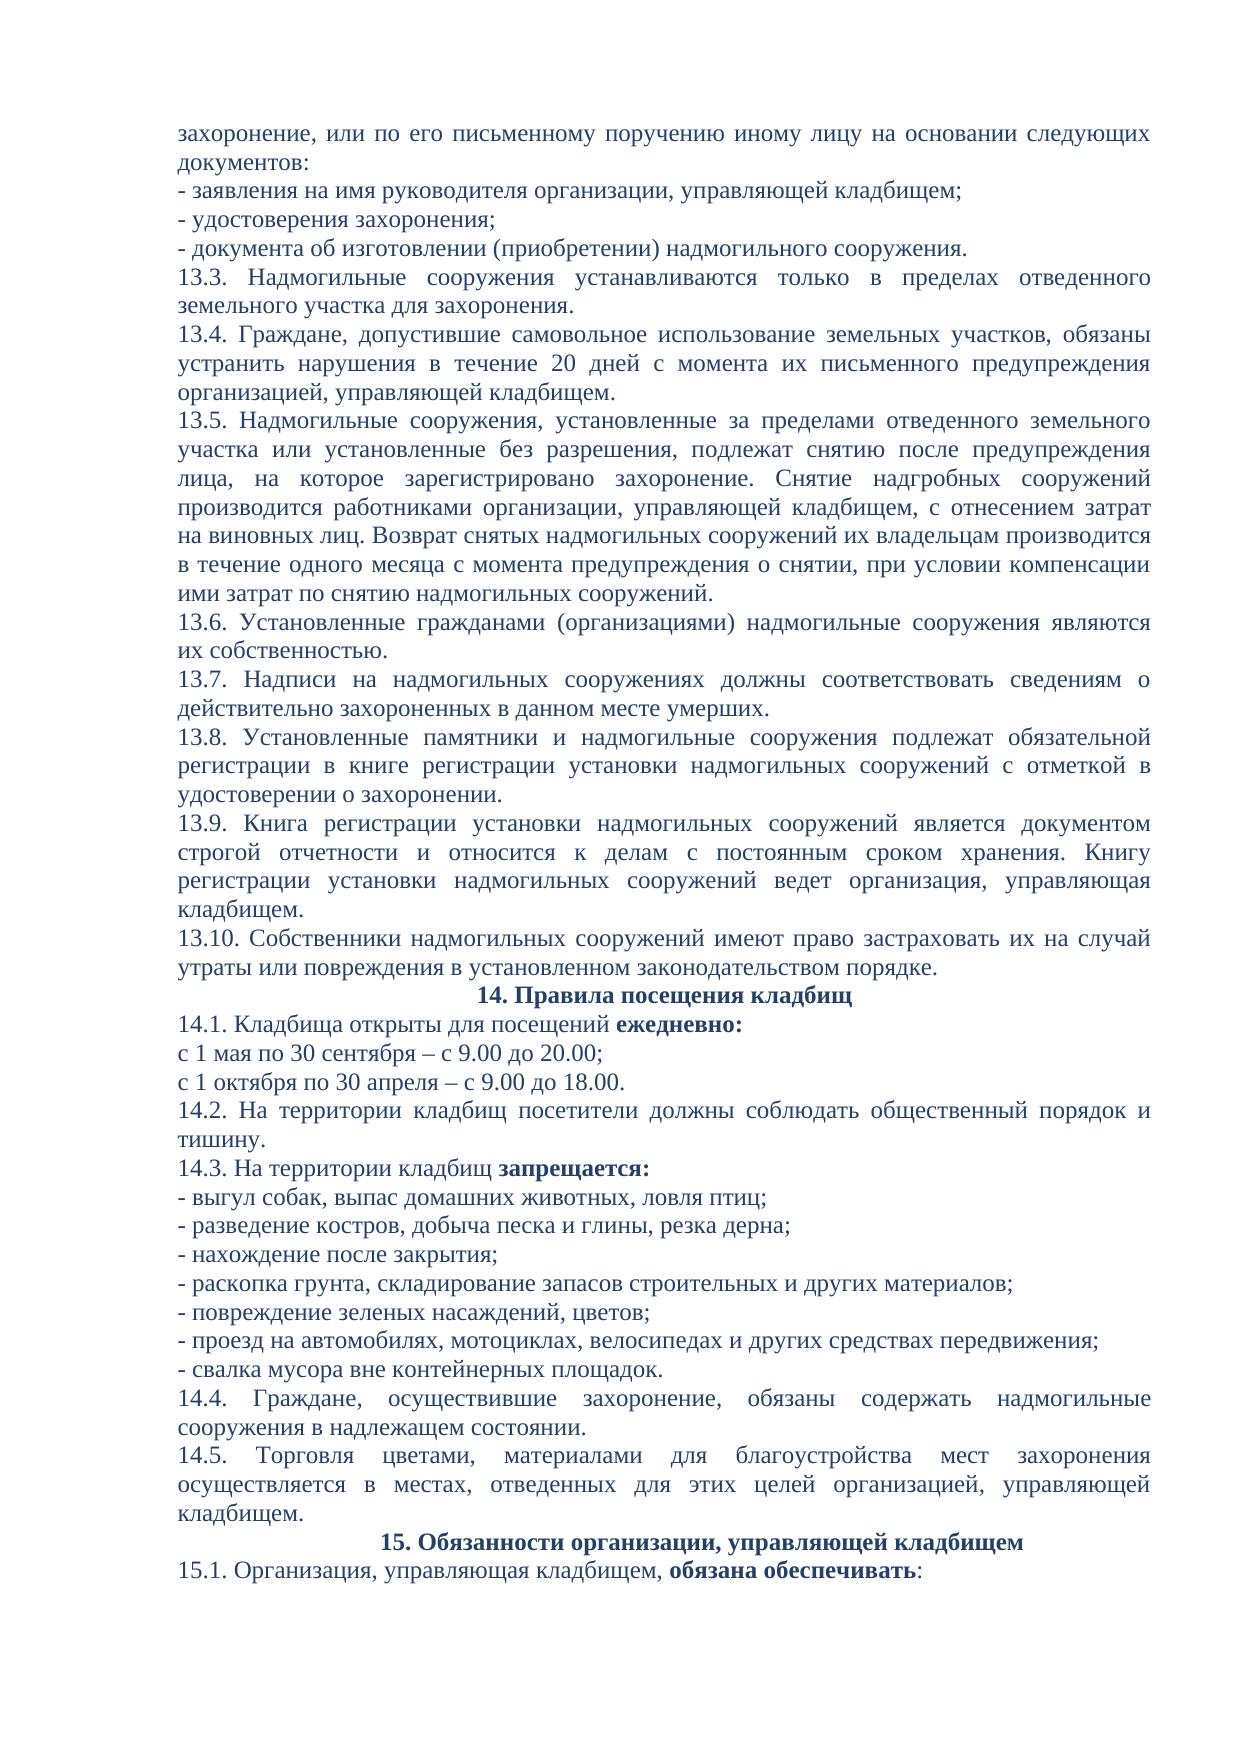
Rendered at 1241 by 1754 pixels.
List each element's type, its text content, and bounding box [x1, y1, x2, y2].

text 15. Обязанности организации, управляющей кладбищем [252, 1527, 1152, 1556]
text с 1 октября по 30 апреля – с 9.00 до 18.00. [177, 1067, 1152, 1096]
text - раскопка грунта, складирование запасов строительных и других материалов; [177, 1268, 1152, 1297]
text 14.3. На территории кладбищ запрещается: [177, 1153, 1152, 1182]
text с 1 мая по 30 сентября – с 9.00 до 20.00; [177, 1038, 1152, 1067]
text 13.8. Установленные памятники и надмогильные сооружения подлежат обязательной регистрации в книге регистрации установки надмогильных сооружений с отметкой в удостоверении о захоронении. [177, 722, 1152, 808]
text 13.3. Надмогильные сооружения устанавливаются только в пределах отведенного земельного участка для захоронения. [177, 262, 1152, 319]
text 14.2. На территории кладбищ посетители должны соблюдать общественный порядок и тишину. [177, 1096, 1152, 1153]
text 13.6. Установленные гражданами (организациями) надмогильные сооружения являются их собственностью. [177, 607, 1152, 664]
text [177, 118, 1152, 176]
text - нахождение после закрытия; [177, 1239, 1152, 1268]
text 13.10. Собственники надмогильных сооружений имеют право застраховать их на случай утраты или повреждения в установленном законодательством порядке. [177, 923, 1152, 981]
text - свалка мусора вне контейнерных площадок. [177, 1354, 1152, 1383]
text 13.4. Граждане, допустившие самовольное использование земельных участков, обязаны устранить нарушения в течение 20 дней с момента их письменного предупреждения организацией, управляющей кладбищем. [177, 319, 1152, 406]
text - выгул собак, выпас домашних животных, ловля птиц; [177, 1182, 1152, 1211]
text - документа об изготовлении (приобретении) надмогильного сооружения. [177, 233, 1152, 262]
text - разведение костров, добыча песка и глины, резка дерна; [177, 1211, 1152, 1239]
text - удостоверения захоронения; [177, 204, 1152, 233]
text - повреждение зеленых насаждений, цветов; [177, 1297, 1152, 1326]
text 14. Правила посещения кладбищ [177, 981, 1152, 1009]
text 15.1. Организация, управляющая кладбищем, обязана обеспечивать: [177, 1556, 1152, 1584]
text 13.7. Надписи на надмогильных сооружениях должны соответствовать сведениям о действительно захороненных в данном месте умерших. [177, 664, 1152, 722]
text 14.4. Граждане, осуществившие захоронение, обязаны содержать надмогильные сооружения в надлежащем состоянии. [177, 1383, 1152, 1441]
text 13.9. Книга регистрации установки надмогильных сооружений является документом строгой отчетности и относится к делам с постоянным сроком хранения. Книгу регистрации установки надмогильных сооружений ведет организация, управляющая кладбищем. [177, 808, 1152, 923]
text - проезд на автомобилях, мотоциклах, велосипедах и других средствах передвижения; [177, 1326, 1152, 1354]
text 13.5. Надмогильные сооружения, установленные за пределами отведенного земельного участка или установленные без разрешения, подлежат снятию после предупреждения лица, на которое зарегистрировано захоронение. Снятие надгробных сооружений производится работниками организации, управляющей кладбищем, с отнесением затрат на виновных лиц. Возврат снятых надмогильных сооружений их владельцам производится в течение одного месяца с момента предупреждения о снятии, при условии компенсации ими затрат по снятию надмогильных сооружений. [177, 406, 1152, 607]
text 14.1. Кладбища открыты для посещений ежедневно: [177, 1009, 1152, 1038]
text 14.5. Торговля цветами, материалами для благоустройства мест захоронения осуществляется в местах, отведенных для этих целей организацией, управляющей кладбищем. [177, 1441, 1152, 1527]
text - заявления на имя руководителя организации, управляющей кладбищем; [177, 176, 1152, 204]
